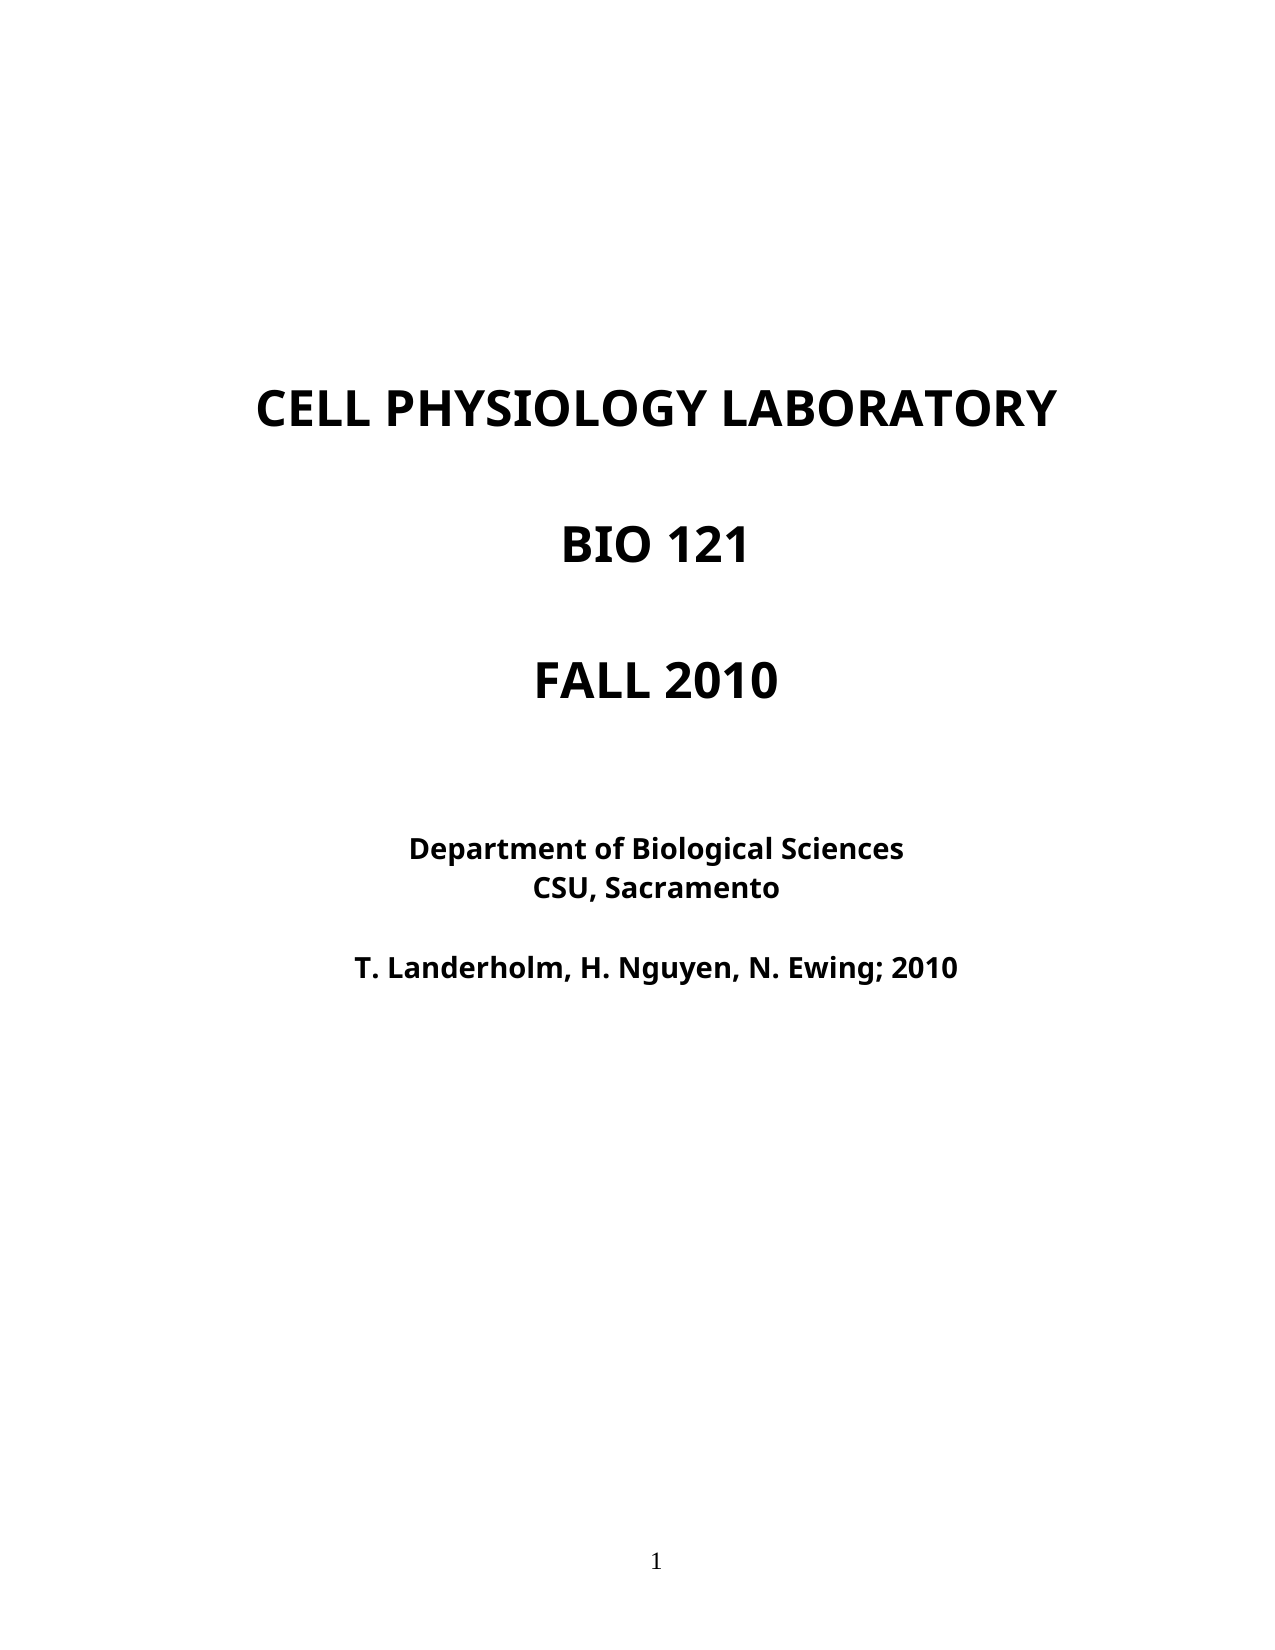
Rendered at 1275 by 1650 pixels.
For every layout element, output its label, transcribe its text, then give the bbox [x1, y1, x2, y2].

text CELL PHYSIOLOGY LABORATORY [187, 372, 1125, 441]
text FALL 2010 [187, 645, 1125, 713]
text BIO 121 [187, 509, 1125, 577]
text T. Landerholm, H. Nguyen, N. Ewing; 2010 [187, 947, 1125, 987]
text Department of Biological Sciences [187, 828, 1125, 868]
text CSU, [187, 868, 1125, 907]
